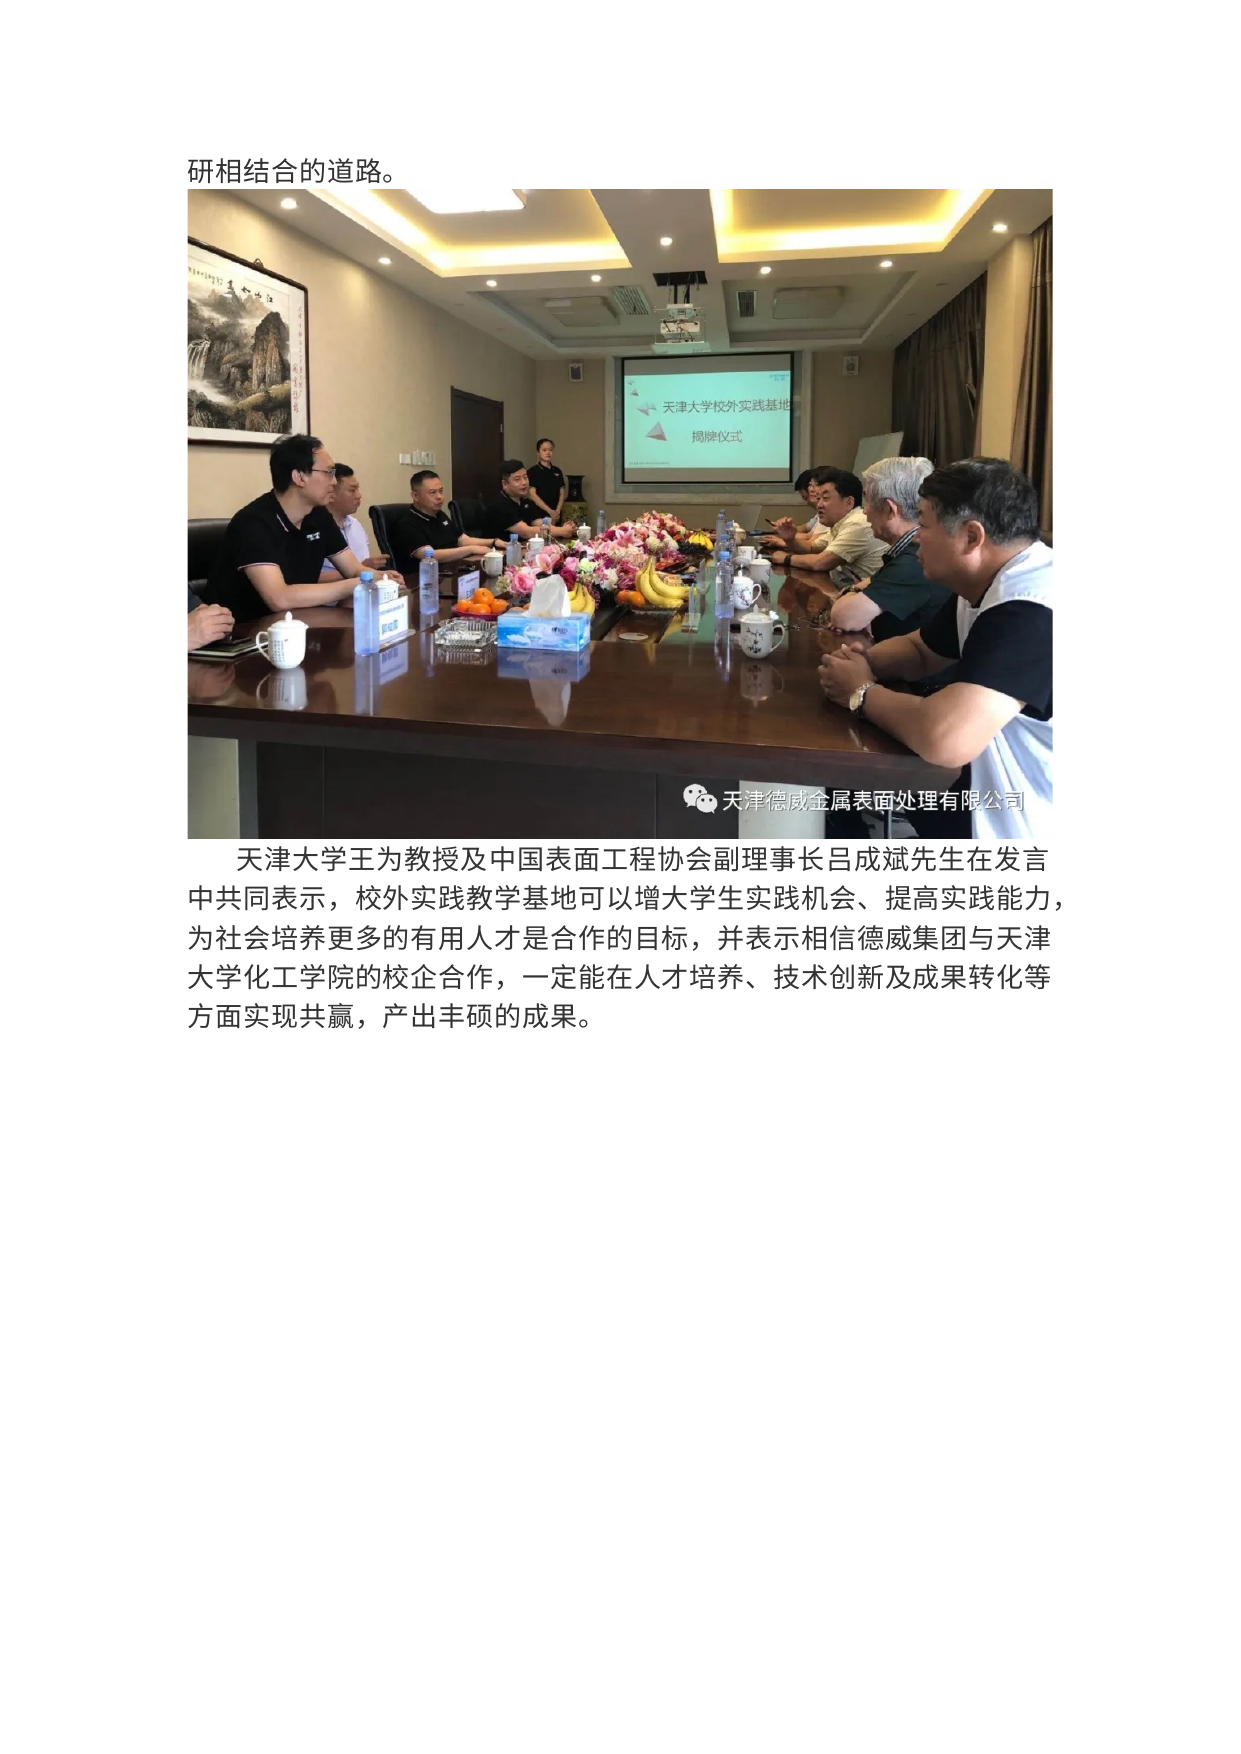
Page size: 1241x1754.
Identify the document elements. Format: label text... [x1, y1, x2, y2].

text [187, 150, 1053, 189]
picture [187, 189, 1053, 839]
text 天津大学王为教授及中国表面工程协会副理事长吕成斌先生在发言中共同表示，校外实践教学基地可以增大学生实践机会、提高实践能力，为社会培养更多的有用人才是合作的目标，并表示相信德威集团与天津大学化工学院的校企合作，一定能在人才培养、技术创新及成果转化等方面实现共赢，产出丰硕的成果。 [187, 839, 1053, 1034]
